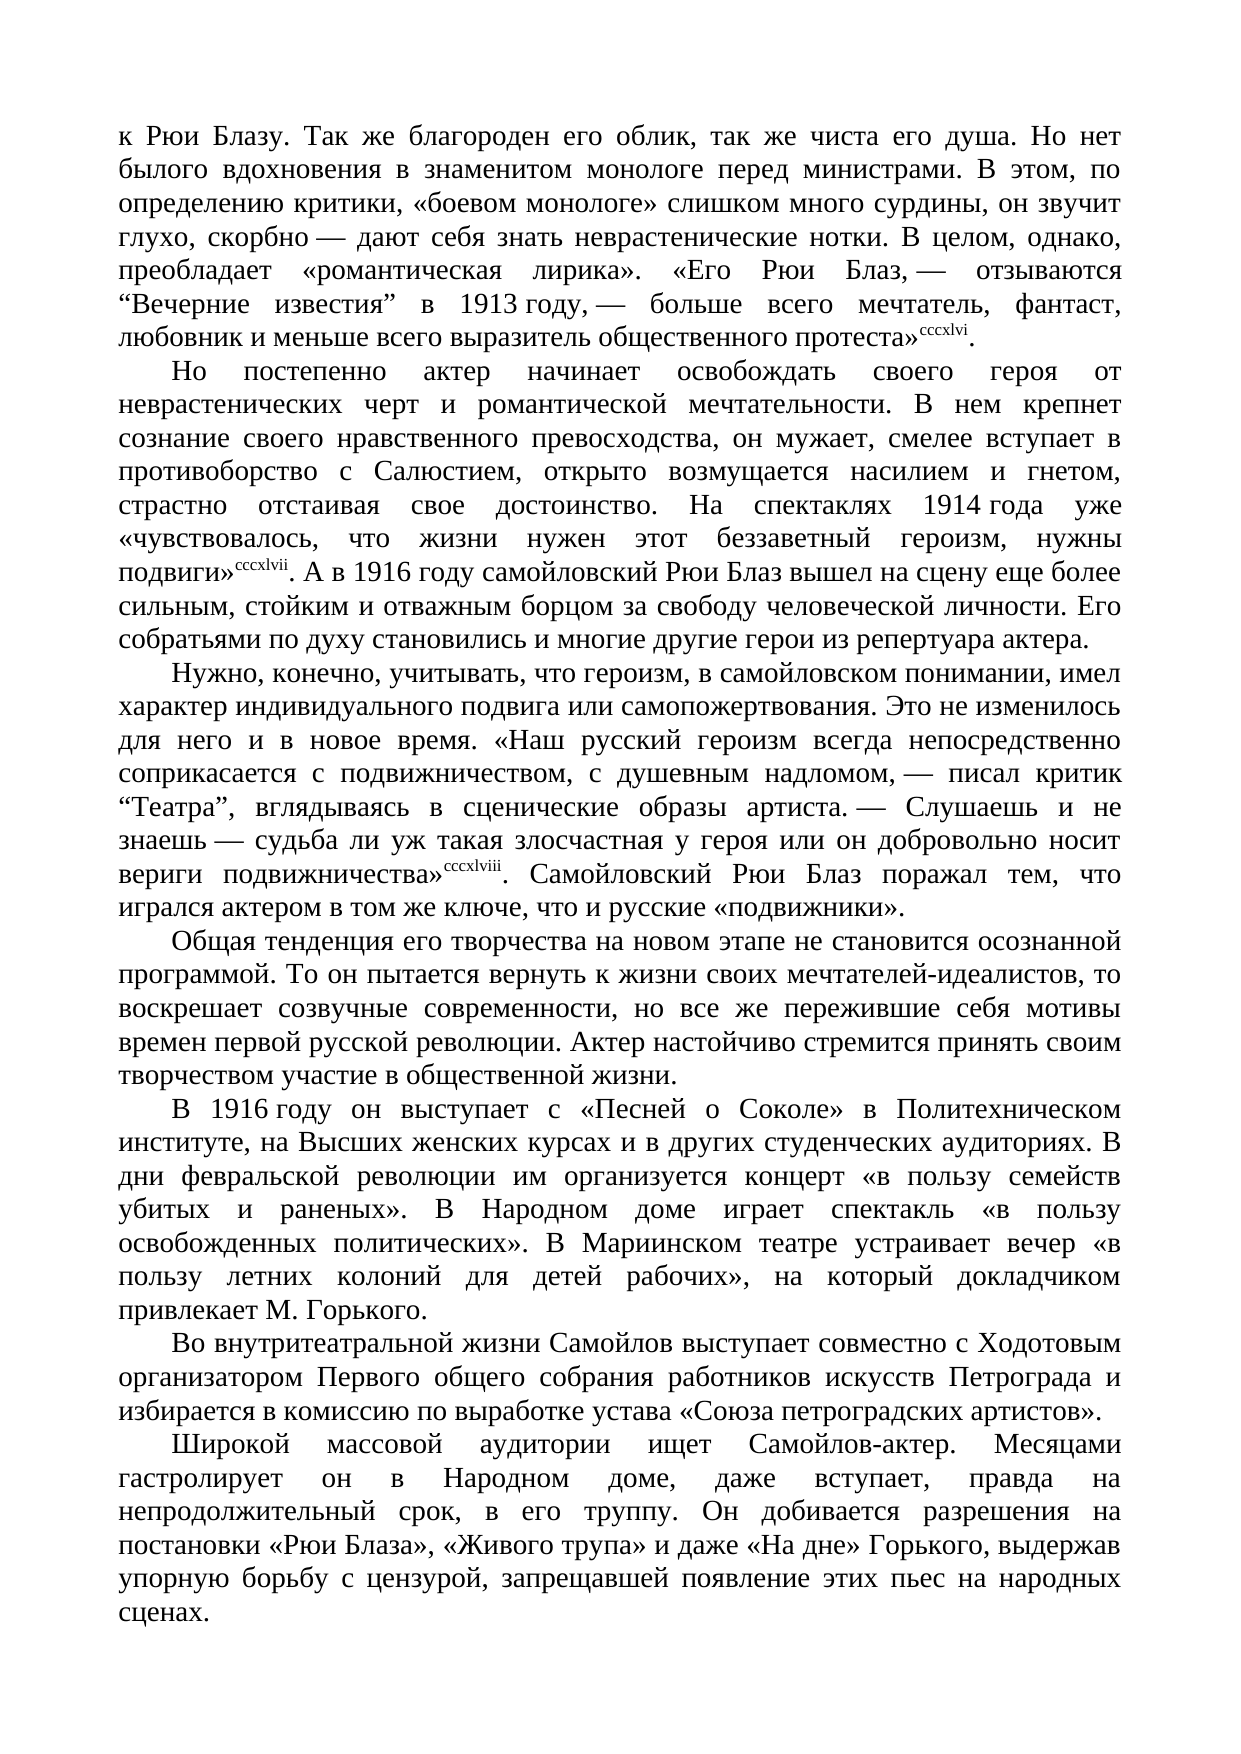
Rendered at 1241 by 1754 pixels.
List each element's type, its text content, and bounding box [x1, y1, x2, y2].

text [118, 118, 1122, 353]
text Но постепенно актер начинает освобождать своего героя от неврастенических черт и романтической мечтательности. В нем крепнет сознание своего нравственного превосходства, он мужает, смелее вступает в противоборство с Салюстием, открыто возмущается насилием и гнетом, страстно отстаивая свое достоинство. На спектаклях 1914 года уже «чувствовалось, что жизни нужен этот беззаветный {171} героизм, нужны подвиги». А в 1916 году самойловский Рюи Блаз вышел на сцену еще более сильным, стойким и отважным борцом за свободу человеческой личности. Его собратьями по духу становились и многие другие герои из репертуара актера. [118, 353, 1122, 655]
text Общая тенденция его творчества на новом этапе не становится осознанной программой. То он пытается вернуть к жизни своих мечтателей-идеалистов, то воскрешает созвучные современности, но все же пережившие себя мотивы времен первой русской революции. Актер настойчиво стремится принять своим творчеством участие в общественной жизни. [118, 923, 1122, 1091]
text В 1916 году он выступает с «Песней о Соколе» в Политехническом институте, на Высших женских курсах и в других студенческих аудиториях. В дни февральской революции им организуется концерт «в пользу семейств убитых и раненых». В Народном доме играет спектакль «в пользу освобожденных политических». В Мариинском театре устраивает вечер «в пользу летних колоний для детей рабочих», на который докладчиком привлекает М. Горького. [118, 1091, 1122, 1326]
text Нужно, конечно, учитывать, что героизм, в самойловском понимании, имел характер индивидуального подвига или самопожертвования. Это не изменилось для него и в новое время. «Наш русский героизм всегда непосредственно соприкасается с подвижничеством, с душевным надломом, — писал критик “Театра”, вглядываясь в сценические образы артиста. — Слушаешь и не знаешь — судьба ли уж такая злосчастная у героя или он добровольно носит вериги подвижничества». Самойловский Рюи Блаз поражал тем, что игрался актером в том же ключе, что и русские «подвижники». [118, 655, 1122, 923]
text Во внутритеатральной жизни Самойлов выступает совместно с Ходотовым организатором Первого общего собрания работников искусств Петрограда и избирается в комиссию по выработке устава «Союза петроградских артистов». [118, 1326, 1122, 1426]
text Широкой массовой аудитории ищет Самойлов-актер. Месяцами гастролирует он в Народном доме, даже вступает, правда на непродолжительный срок, в его труппу. Он добивается разрешения на постановки «Рюи Блаза», «Живого трупа» и даже «На дне» Горького, выдержав упорную борьбу с цензурой, запрещавшей появление этих пьес на народных сценах. [118, 1426, 1122, 1627]
